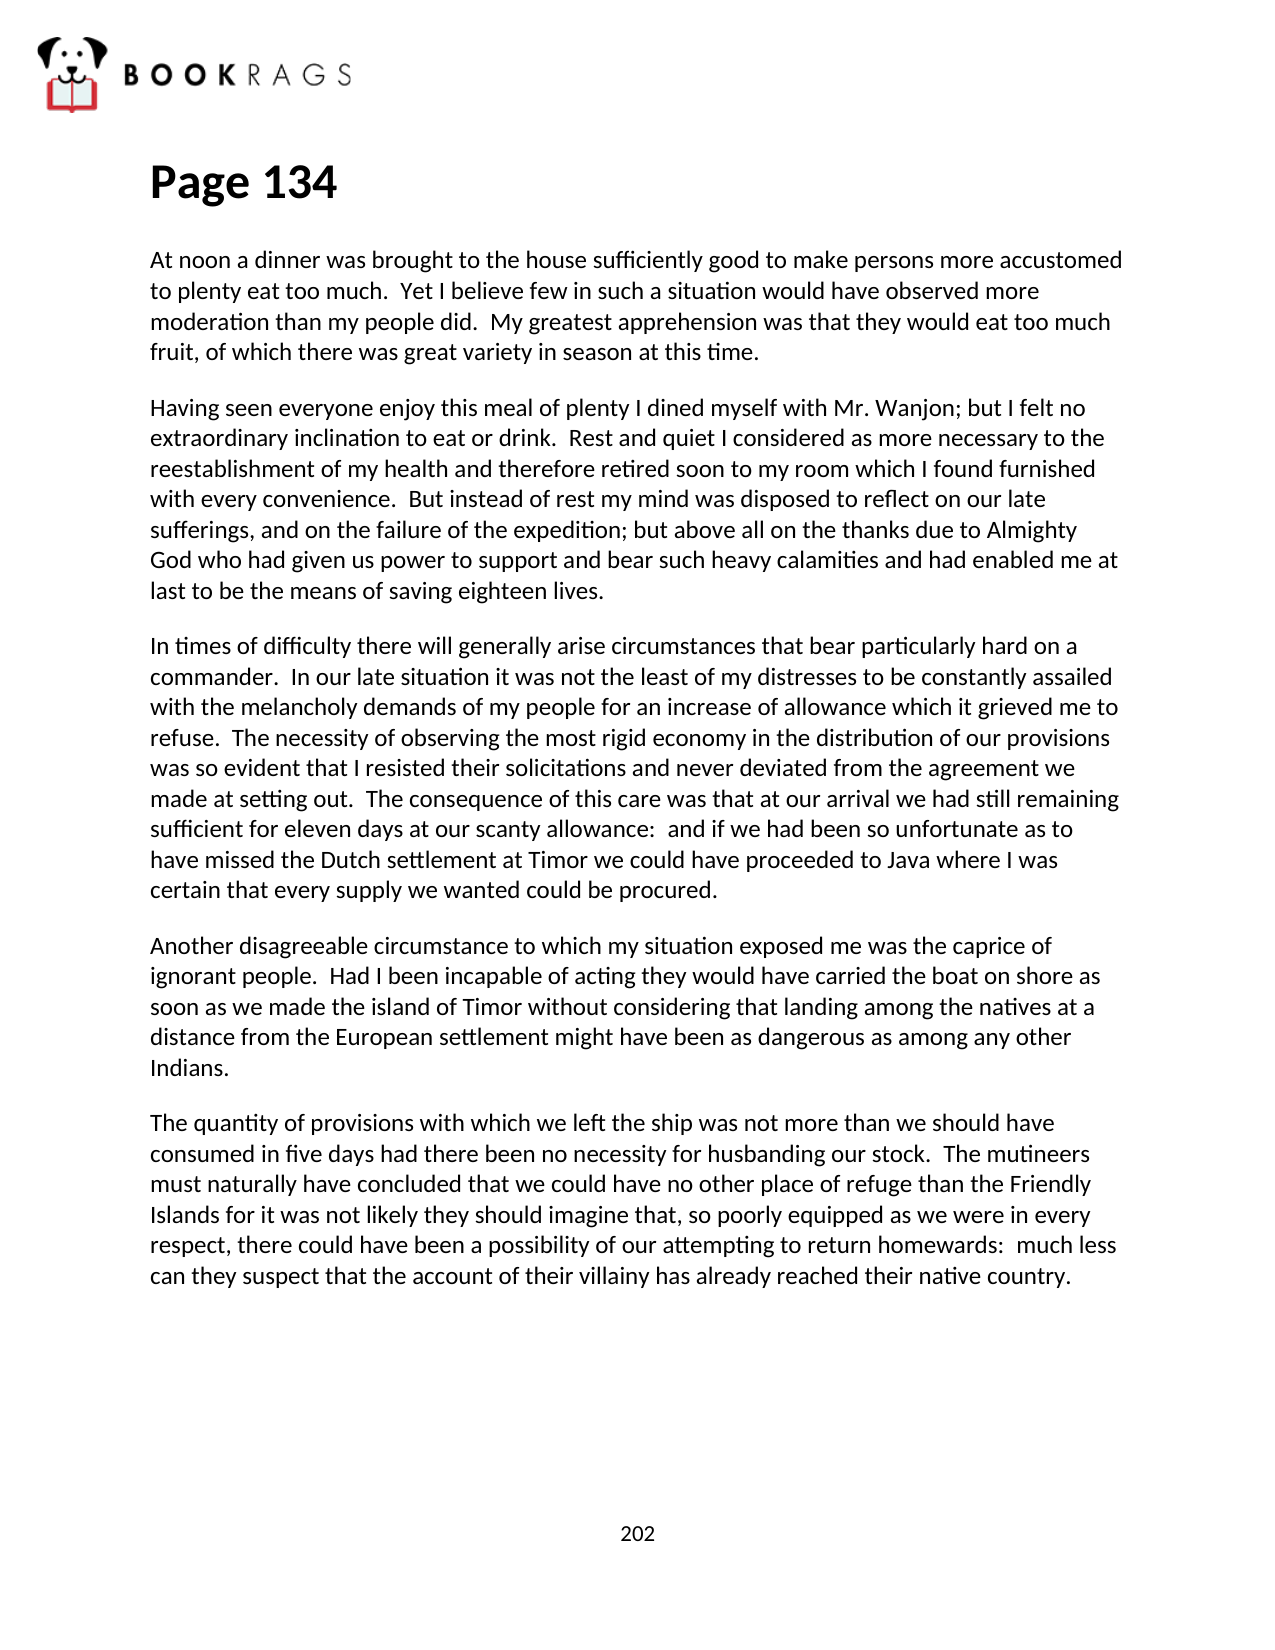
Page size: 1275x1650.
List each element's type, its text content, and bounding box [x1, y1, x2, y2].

text Another disagreeable circumstance to which my situation exposed me was the caprice of ignorant people. Had I been incapable of acting they would have carried the boat on shore as soon as we made the island of Timor without considering that landing among the natives at a distance from the European settlement might have been as dangerous as among any other Indians. [150, 930, 1125, 1083]
text In times of difficulty there will generally arise circumstances that bear particularly hard on a commander. In our late situation it was not the least of my distresses to be constantly assailed with the melancholy demands of my people for an increase of allowance which it grieved me to refuse. The necessity of observing the most rigid economy in the distribution of our provisions was so evident that I resisted their solicitations and never deviated from the agreement we made at setting out. The consequence of this care was that at our arrival we had still remaining sufficient for eleven days at our scanty allowance: and if we had been so unfortunate as to have missed the Dutch settlement at Timor we could have proceeded to Java where I was certain that every supply we wanted could be procured. [150, 630, 1125, 905]
text Having seen everyone enjoy this meal of plenty I dined myself with Mr. Wanjon; but I felt no extraordinary inclination to eat or drink. Rest and quiet I considered as more necessary to the reestablishment of my health and therefore retired soon to my room which I found furnished with every convenience. But instead of rest my mind was disposed to reflect on our late sufferings, and on the failure of the expedition; but above all on the thanks due to Almighty God who had given us power to support and bear such heavy calamities and had enabled me at last to be the means of saving eighteen lives. [150, 392, 1125, 605]
text The quantity of provisions with which we left the ship was not more than we should have consumed in five days had there been no necessity for husbanding our stock. The mutineers must naturally have concluded that we could have no other place of refuge than the Friendly Islands for it was not likely they should imagine that, so poorly equipped as we were in every respect, there could have been a possibility of our attempting to return homewards: much less can they suspect that the account of their villainy has already reached their native country. [150, 1108, 1125, 1291]
text At noon a dinner was brought to the house sufficiently good to make persons more accustomed to plenty eat too much. Yet I believe few in such a situation would have observed more moderation than my people did. My greatest apprehension was that they would eat too much fruit, of which there was great variety in season at this time. [150, 244, 1125, 367]
text Page 134 [150, 150, 1125, 211]
picture [37, 37, 351, 113]
